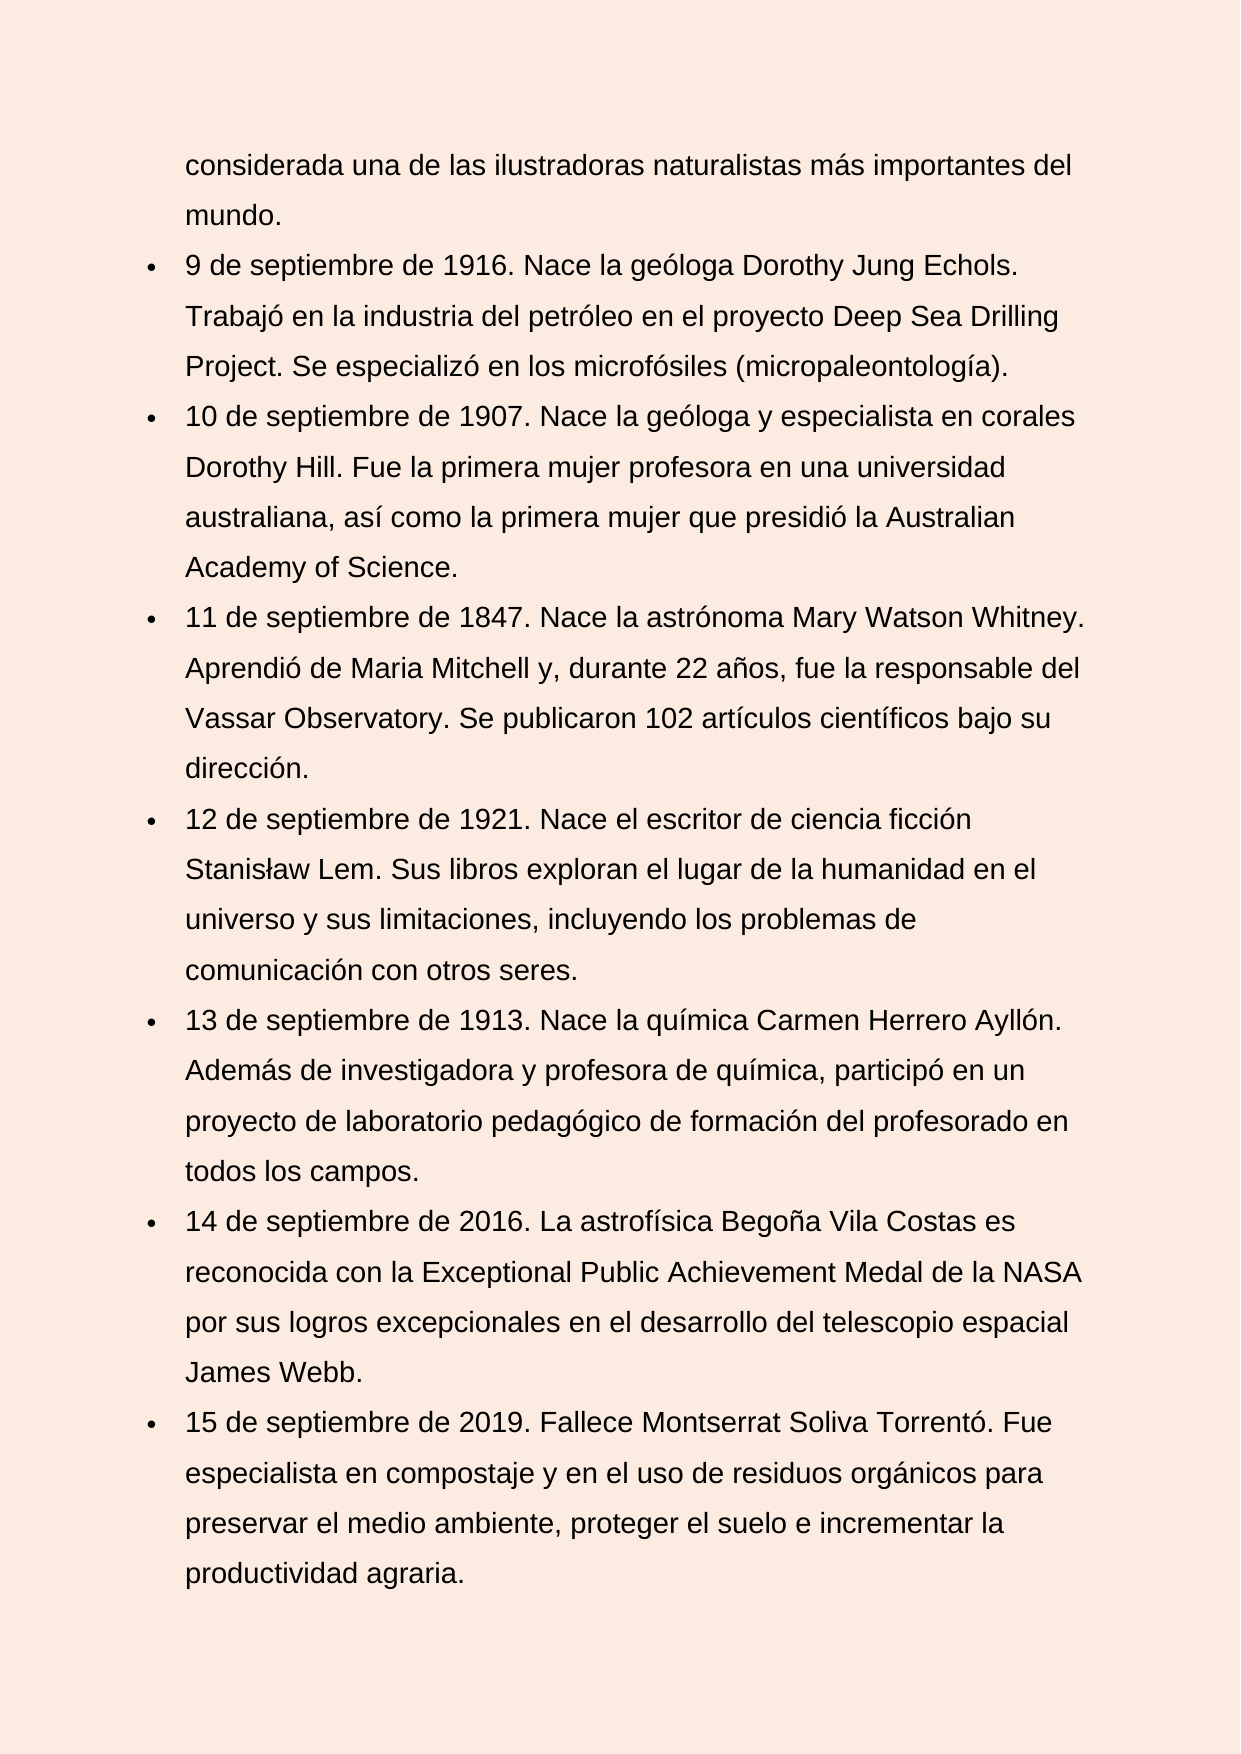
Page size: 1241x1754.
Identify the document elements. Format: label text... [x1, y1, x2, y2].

list 9 de septiembre de 1916. Nace la geóloga Dorothy Jung Echols. Trabajó en la industria del petróleo en el proyecto Deep Sea Drilling Project. Se especializó en los microfósiles (micropaleontología). [148, 248, 1092, 382]
list 10 de septiembre de 1907. Nace la geóloga y especialista en corales Dorothy Hill. Fue la primera mujer profesora en una universidad australiana, así como la primera mujer que presidió la Australian Academy of Science. [148, 399, 1092, 584]
list 13 de septiembre de 1913. Nace la química Carmen Herrero Ayllón. Además de investigadora y profesora de química, participó en un proyecto de laboratorio pedagógico de formación del profesorado en todos los campos. [148, 1003, 1092, 1187]
list 14 de septiembre de 2016. La astrofísica Begoña Vila Costas es reconocida con la Exceptional Public Achievement Medal de la NASA por sus logros excepcionales en el desarrollo del telescopio espacial James Webb. [148, 1204, 1092, 1389]
list 11 de septiembre de 1847. Nace la astrónoma Mary Watson Whitney. Aprendió de Maria Mitchell y, durante 22 años, fue la responsable del Vassar Observatory. Se publicaron 102 artículos científicos bajo su dirección. [148, 601, 1092, 785]
list 15 de septiembre de 2019. Fallece Montserrat Soliva Torrentó. Fue especialista en compostaje y en el uso de residuos orgánicos para preservar el medio ambiente, proteger el suelo e incrementar la productividad agraria. [148, 1406, 1092, 1590]
list 12 de septiembre de 1921. Nace el escritor de ciencia ficción Stanisław Lem. Sus libros exploran el lugar de la humanidad en el universo y sus limitaciones, incluyendo los problemas de comunicación con otros seres. [148, 802, 1092, 986]
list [148, 148, 1092, 232]
